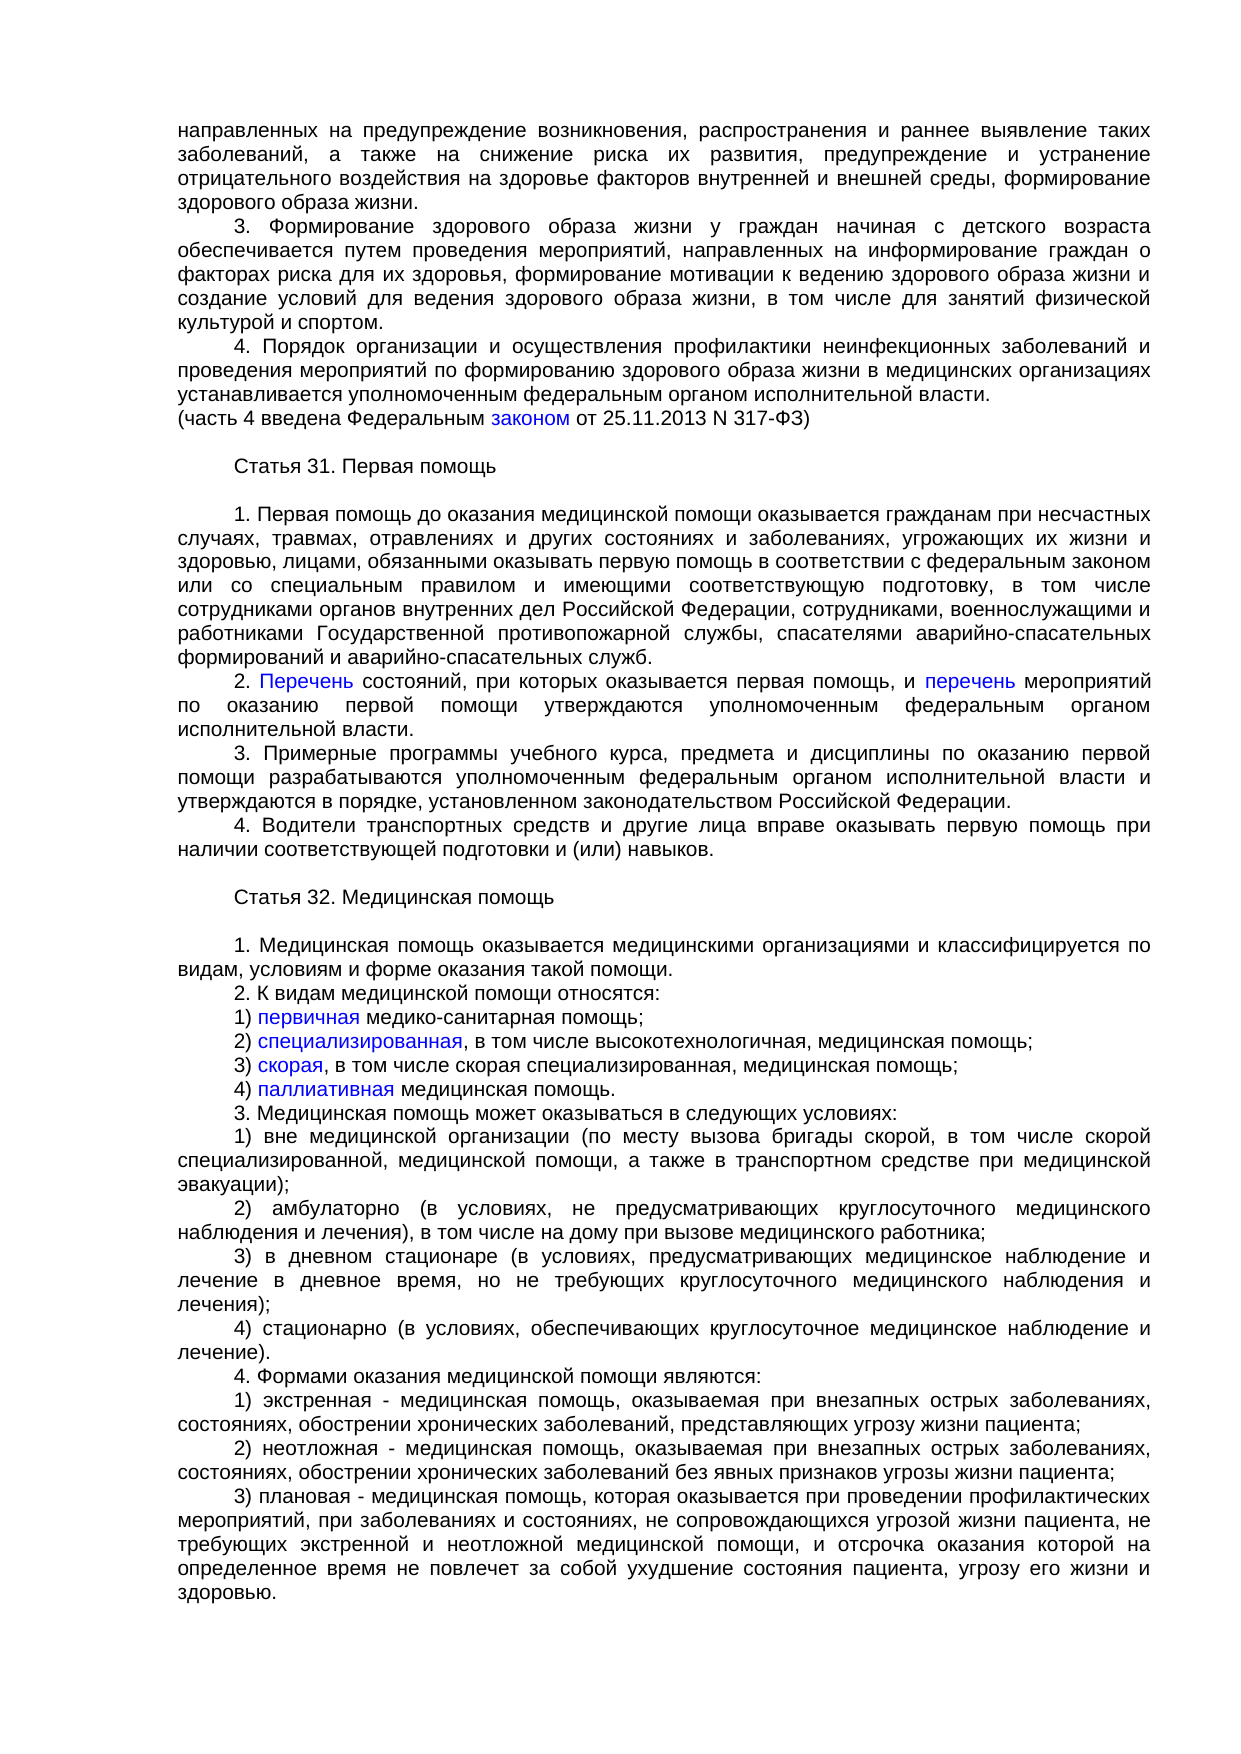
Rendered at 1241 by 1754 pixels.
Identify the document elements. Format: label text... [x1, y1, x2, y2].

text 3) в дневном стационаре (в условиях, предусматривающих медицинское наблюдение и лечение в дневное время, но не требующих круглосуточного медицинского наблюдения и лечения); [177, 1244, 1152, 1316]
text 2. К видам медицинской помощи относятся: [177, 981, 1152, 1004]
text Статья 31. Первая помощь [177, 453, 1152, 477]
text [177, 118, 1152, 214]
text 2) амбулаторно (в условиях, не предусматривающих круглосуточного медицинского наблюдения и лечения), в том числе на дому при вызове медицинского работника; [177, 1196, 1152, 1244]
text 1) экстренная - медицинская помощь, оказываемая при внезапных острых заболеваниях, состояниях, обострении хронических заболеваний, представляющих угрозу жизни пациента; [177, 1388, 1152, 1436]
text Статья 32. Медицинская помощь [177, 885, 1152, 909]
text 3) скорая, в том числе скорая специализированная, медицинская помощь; [177, 1052, 1152, 1076]
text 2) специализированная, в том числе высокотехнологичная, медицинская помощь; [177, 1028, 1152, 1052]
text 3. Примерные программы учебного курса, предмета и дисциплины по оказанию первой помощи разрабатываются уполномоченным федеральным органом исполнительной власти и утверждаются в порядке, установленном законодательством Российской Федерации. [177, 741, 1152, 813]
text 1. Первая помощь до оказания медицинской помощи оказывается гражданам при несчастных случаях, травмах, отравлениях и других состояниях и заболеваниях, угрожающих их жизни и здоровью, лицами, обязанными оказывать первую помощь в соответствии с федеральным законом или со специальным правилом и имеющими соответствующую подготовку, в том числе сотрудниками органов внутренних дел Российской Федерации, сотрудниками, военнослужащими и работниками Государственной противопожарной службы, спасателями аварийно-спасательных формирований и аварийно-спасательных служб. [177, 501, 1152, 669]
text 4. Порядок организации и осуществления профилактики неинфекционных заболеваний и проведения мероприятий по формированию здорового образа жизни в медицинских организациях устанавливается уполномоченным федеральным органом исполнительной власти. [177, 334, 1152, 406]
text 1) первичная медико-санитарная помощь; [177, 1004, 1152, 1028]
text 1. Медицинская помощь оказывается медицинскими организациями и классифицируется по видам, условиям и форме оказания такой помощи. [177, 933, 1152, 981]
text (часть 4 введена Федеральным законом от 25.11.2013 N 317-ФЗ) [177, 406, 1152, 429]
text 4) паллиативная медицинская помощь. [177, 1076, 1152, 1100]
text 3. Медицинская помощь может оказываться в следующих условиях: [177, 1100, 1152, 1124]
text 4. Формами оказания медицинской помощи являются: [177, 1364, 1152, 1388]
text 3) плановая - медицинская помощь, которая оказывается при проведении профилактических мероприятий, при заболеваниях и состояниях, не сопровождающихся угрозой жизни пациента, не требующих экстренной и неотложной медицинской помощи, и отсрочка оказания которой на определенное время не повлечет за собой ухудшение состояния пациента, угрозу его жизни и здоровью. [177, 1484, 1152, 1603]
text 4) стационарно (в условиях, обеспечивающих круглосуточное медицинское наблюдение и лечение). [177, 1316, 1152, 1364]
text 2) неотложная - медицинская помощь, оказываемая при внезапных острых заболеваниях, состояниях, обострении хронических заболеваний без явных признаков угрозы жизни пациента; [177, 1436, 1152, 1484]
text 1) вне медицинской организации (по месту вызова бригады скорой, в том числе скорой специализированной, медицинской помощи, а также в транспортном средстве при медицинской эвакуации); [177, 1124, 1152, 1196]
text 3. Формирование здорового образа жизни у граждан начиная с детского возраста обеспечивается путем проведения мероприятий, направленных на информирование граждан о факторах риска для их здоровья, формирование мотивации к ведению здорового образа жизни и создание условий для ведения здорового образа жизни, в том числе для занятий физической культурой и спортом. [177, 214, 1152, 334]
text 2. Перечень состояний, при которых оказывается первая помощь, и перечень мероприятий по оказанию первой помощи утверждаются уполномоченным федеральным органом исполнительной власти. [177, 669, 1152, 741]
text 4. Водители транспортных средств и другие лица вправе оказывать первую помощь при наличии соответствующей подготовки и (или) навыков. [177, 813, 1152, 861]
